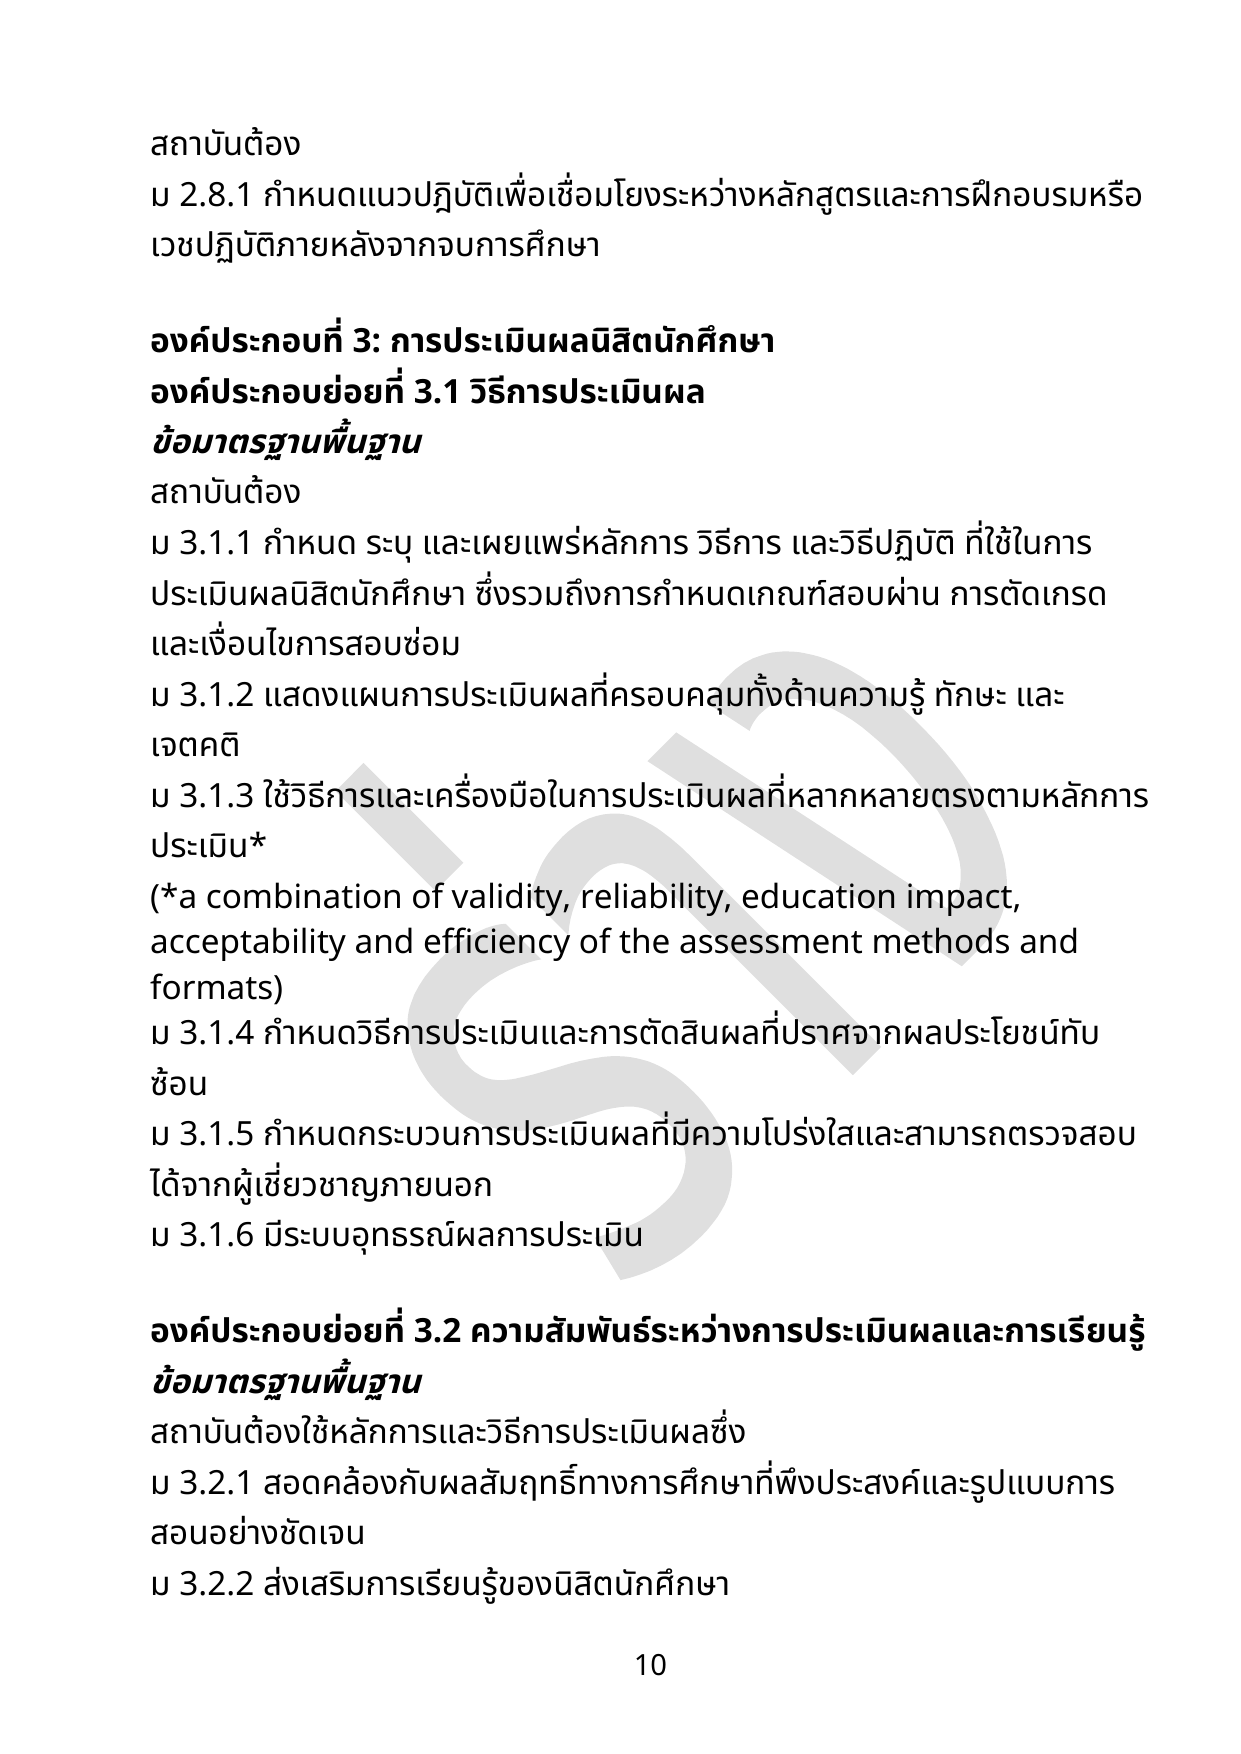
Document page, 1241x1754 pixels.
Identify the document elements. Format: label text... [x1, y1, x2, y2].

text ม 3.1.3 ใช้วิธีการและเครื่องมือในการประเมินผลที่หลากหลายตรงตามหลักการประเมิน* (*a combination of validity, reliability, education impact, acceptability and efficiency of the assessment methods and formats) [150, 771, 1150, 1009]
text ม 3.1.5 กำหนดกระบวนการประเมินผลที่มีความโปร่งใสและสามารถตรวจสอบได้จากผู้เชี่ยวชาญภายนอก [150, 1110, 1150, 1211]
text ม 3.1.1 กำหนด ระบุ และเผยแพร่หลักการ วิธีการ และวิธีปฏิบัติ ที่ใช้ในการประเมินผลนิสิตนักศึกษา ซึ่งรวมถึงการกำหนดเกณฑ์สอบผ่าน การตัดเกรด และเงื่อนไขการสอบซ่อม [150, 519, 1150, 670]
text ม 2.8.1 กำหนดแนวปฎิบัติเพื่อเชื่อมโยงระหว่างหลักสูตรและการฝึกอบรมหรือเวชปฏิบัติภายหลังจากจบการศึกษา [150, 170, 1150, 271]
text ม 3.1.2 แสดงแผนการประเมินผลที่ครอบคลุมทั้งด้านความรู้ ทักษะ และเจตคติ [150, 670, 1150, 771]
text ข้อมาตรฐานพื้นฐาน [150, 418, 1150, 468]
text องค์ประกอบย่อยที่ 3.2 ความสัมพันธ์ระหว่างการประเมินผลและการเรียนรู้ [150, 1307, 1150, 1358]
text สถาบันต้องใช้หลักการและวิธีการประเมินผลซึ่ง [150, 1408, 1150, 1458]
text ม 3.1.4 กำหนดวิธีการประเมินและการตัดสินผลที่ปราศจากผลประโยชน์ทับซ้อน [150, 1009, 1150, 1110]
text องค์ประกอบที่ 3: การประเมินผลนิสิตนักศึกษา [150, 317, 1150, 367]
text ข้อมาตรฐานพื้นฐาน [150, 1358, 1150, 1408]
text ม 3.1.6 มีระบบอุทธรณ์ผลการประเมิน [150, 1211, 1150, 1262]
text ม 3.2.2 ส่งเสริมการเรียนรู้ของนิสิตนักศึกษา [150, 1559, 1150, 1610]
text องค์ประกอบย่อยที่ 3.1 วิธีการประเมินผล [150, 367, 1150, 418]
text สถาบันต้อง [150, 468, 1150, 519]
text สถาบันต้อง [150, 120, 1150, 170]
text ม 3.2.1 สอดคล้องกับผลสัมฤทธิ์ทางการศึกษาที่พึงประสงค์และรูปแบบการสอนอย่างชัดเจน [150, 1458, 1150, 1559]
